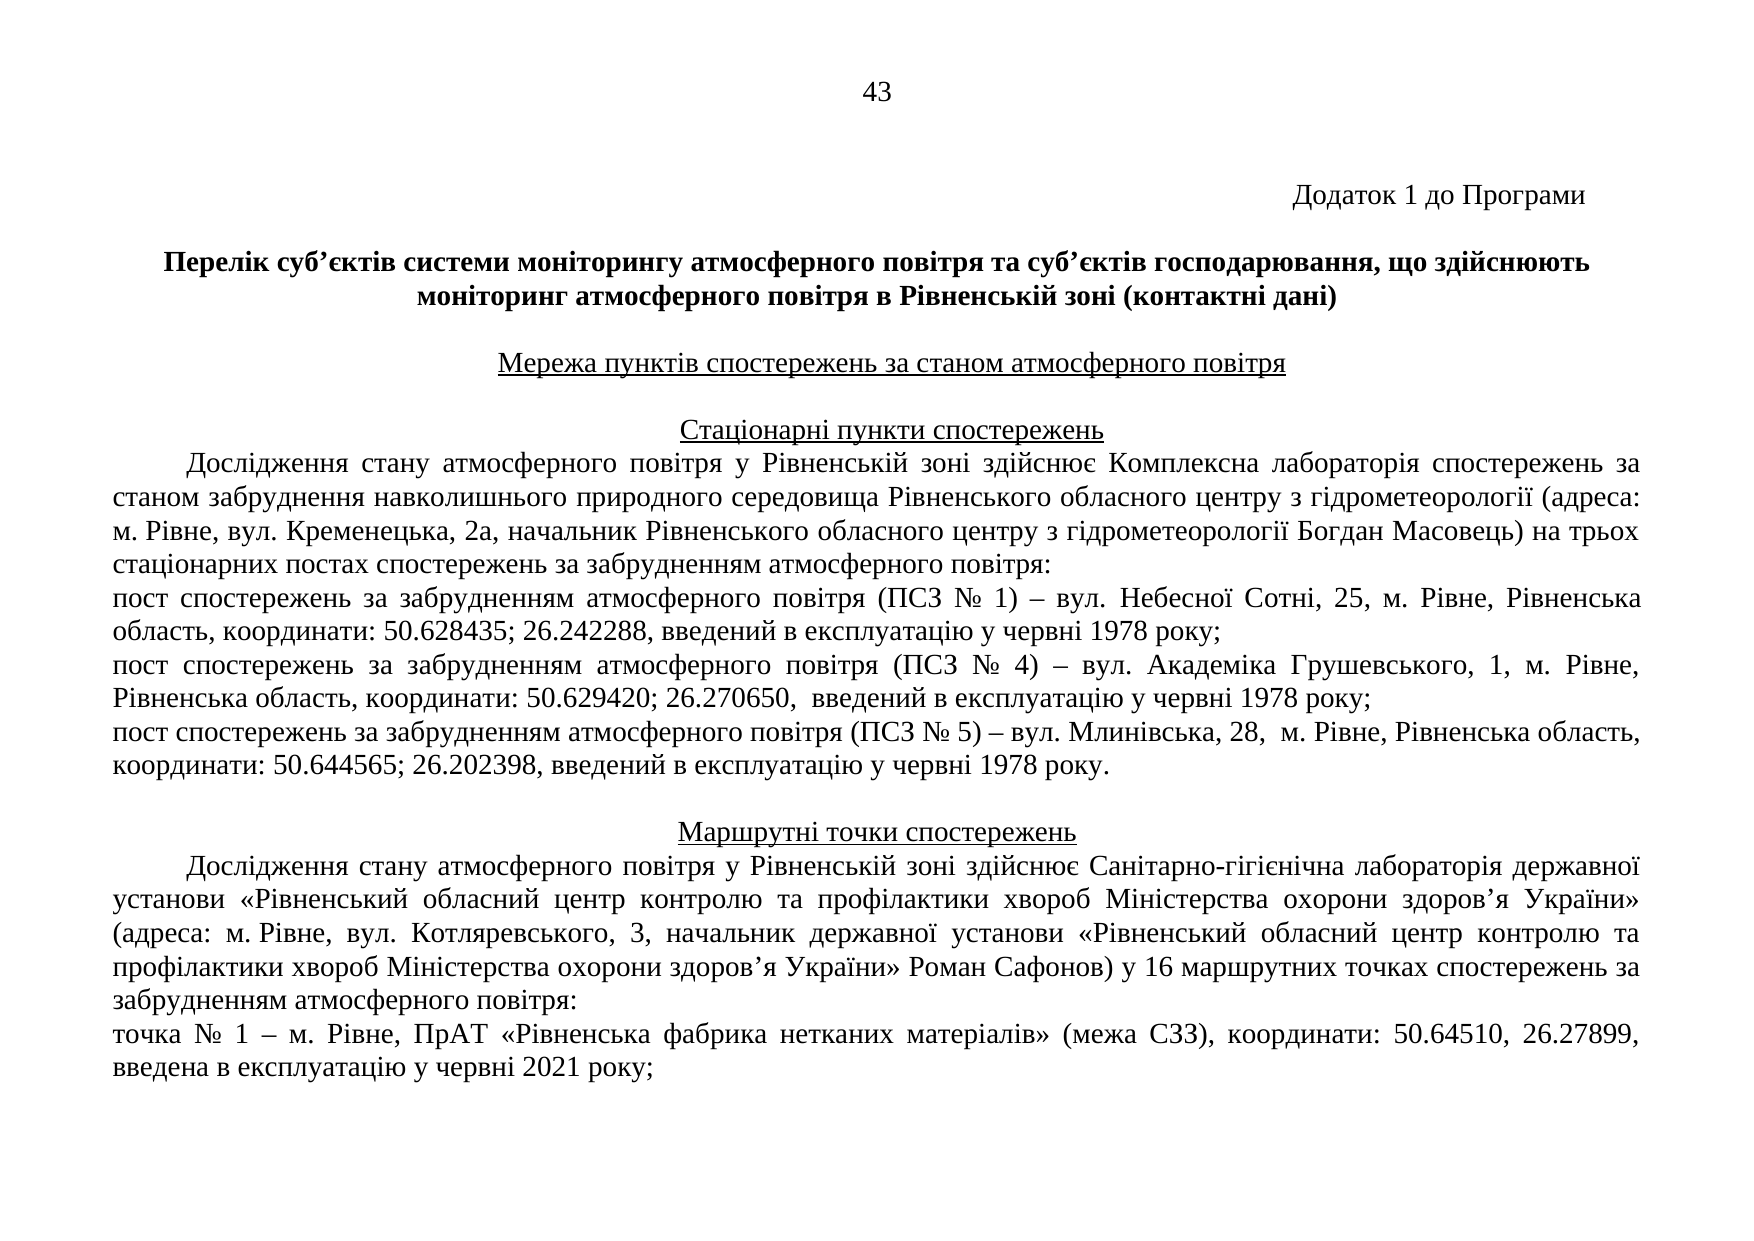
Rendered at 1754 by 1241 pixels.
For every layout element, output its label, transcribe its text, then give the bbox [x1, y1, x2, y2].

text Дослідження стану атмосферного повітря у Рівненській зоні здійснює Санітарно-гігієнічна лабораторія державної установи «Рівненський обласний центр контролю та профілактики хвороб Міністерства охорони здоров’я України» (адреса: м. Рівне, вул. Котляревського, 3, начальник державної установи «Рівненський обласний центр контролю та профілактики хвороб Міністерства охорони здоров’я України» Роман Сафонов) у 16 маршрутних точках спостережень за забрудненням атмосферного повітря: [112, 848, 1642, 1016]
text Стаціонарні пункти спостережень [112, 412, 1642, 446]
text Маршрутні точки спостережень [112, 814, 1642, 848]
text Перелік суб’єктів системи моніторингу атмосферного повітря та суб’єктів господарювання, що здійснюють моніторинг атмосферного повітря в Рівненській зоні (контактні дані) [112, 244, 1642, 311]
text Додаток 1 до Програми [1292, 177, 1642, 211]
text точка № 1 – м. Рівне, ПрАТ «Рівненська фабрика нетканих матеріалів» (межа СЗЗ), координати: 50.64510, 26.27899, введена в експлуатацію у червні 2021 року; [112, 1016, 1642, 1083]
text пост спостережень за забрудненням атмосферного повітря (ПСЗ № 1) – вул. Небесної Сотні, 25, м. Рівне, Рівненська область, координати: 50.628435; 26.242288, введений в експлуатацію у червні 1978 року; [112, 580, 1642, 647]
text пост спостережень за забрудненням атмосферного повітря (ПСЗ № 4) – вул. Академіка Грушевського, 1, м. Рівне, Рівненська область, координати: 50.629420; 26.270650, введений в експлуатацію у червні 1978 року; [112, 647, 1642, 714]
text пост спостережень за забрудненням атмосферного повітря (ПСЗ № 5) – вул. Млинівська, 28, м. Рівне, Рівненська область, координати: 50.644565; 26.202398, введений в експлуатацію у червні 1978 року. [112, 714, 1642, 781]
text Дослідження стану атмосферного повітря у Рівненській зоні здійснює Комплексна лабораторія спостережень за станом забруднення навколишнього природного середовища Рівненського обласного центру з гідрометеорології (адреса: м. Рівне, вул. Кременецька, 2а, начальник Рівненського обласного центру з гідрометеорології Богдан Масовець) на трьох стаціонарних постах спостережень за забрудненням атмосферного повітря: [112, 446, 1642, 580]
text Мережа пунктів спостережень за станом атмосферного повітря [112, 345, 1642, 378]
